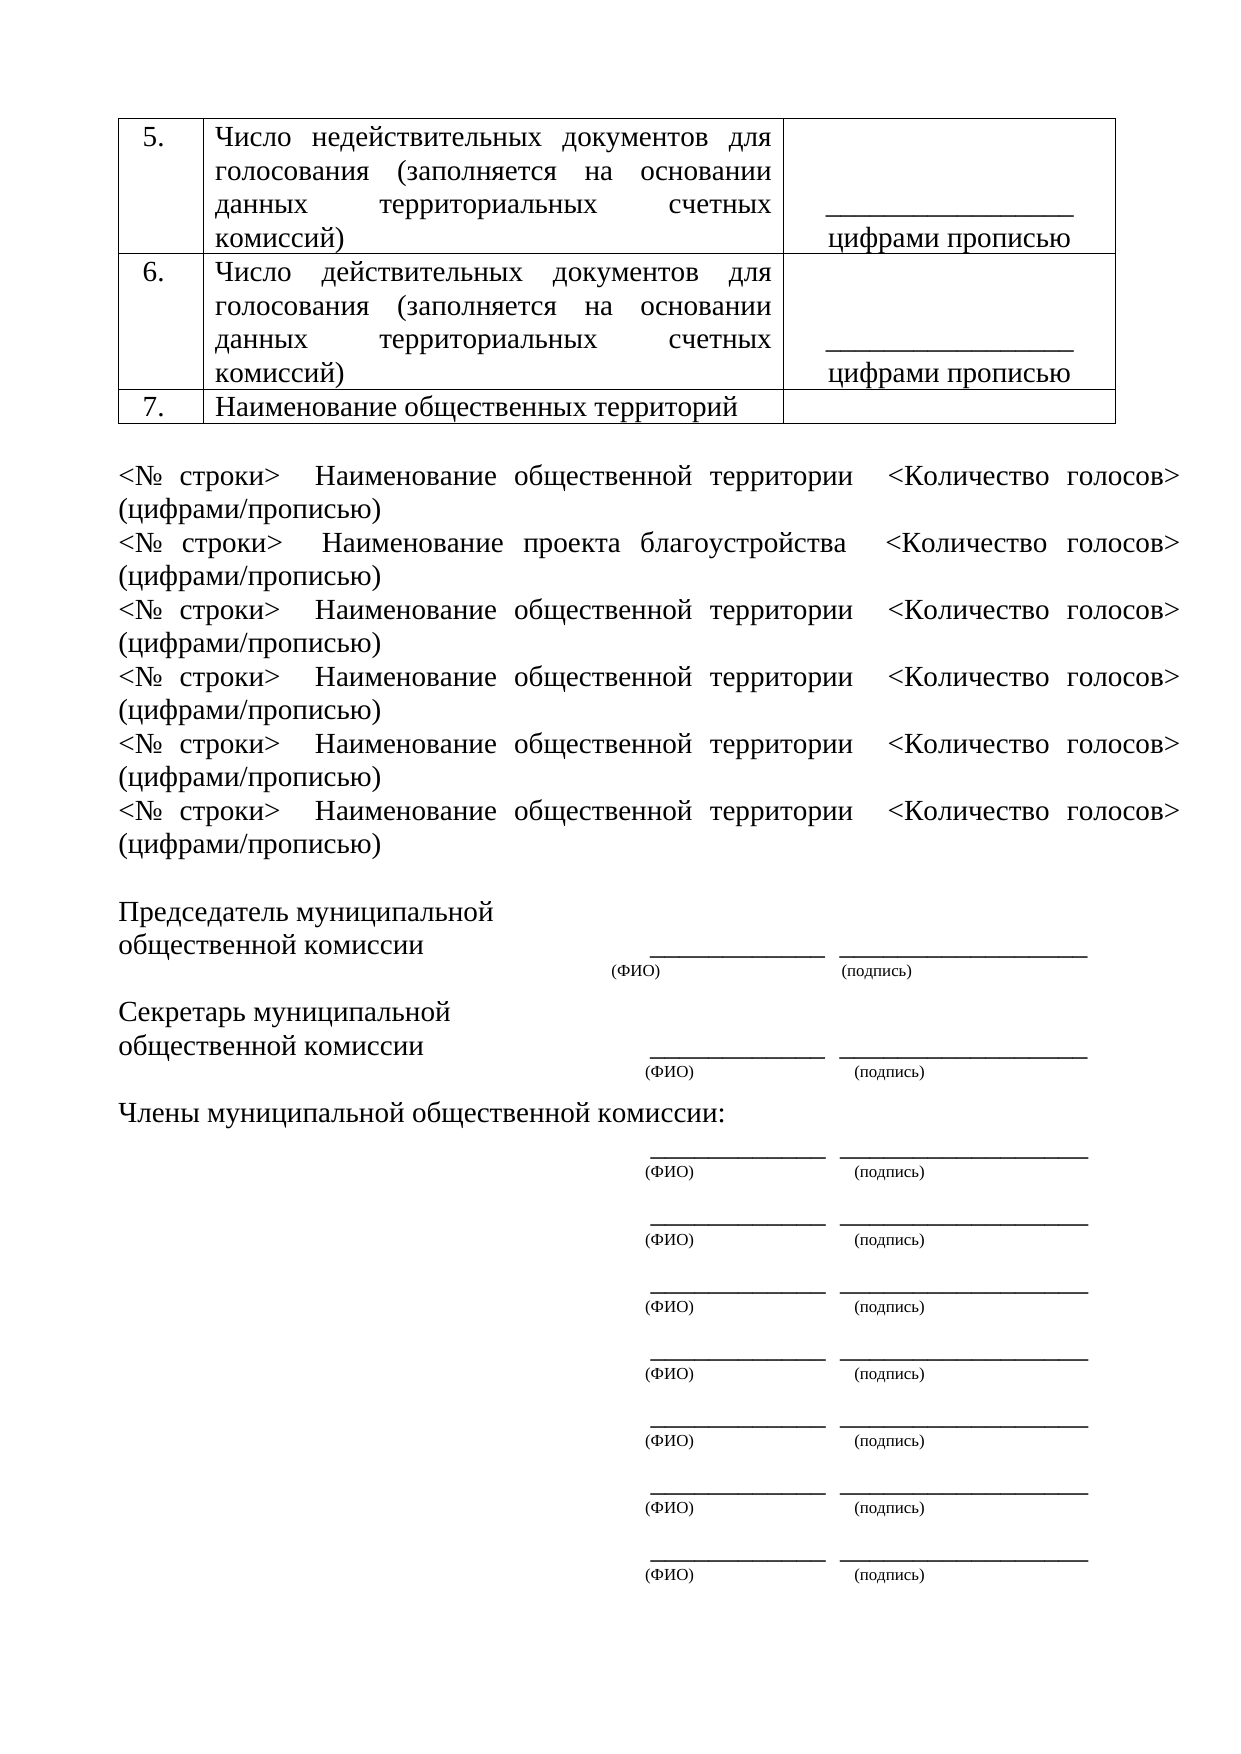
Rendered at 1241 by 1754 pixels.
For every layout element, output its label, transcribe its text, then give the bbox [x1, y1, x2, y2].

text (ФИО) (подпись) [118, 1229, 1181, 1263]
text <№ строки> Наименование общественной территории <Количество голосов> (цифрами/прописью) [118, 659, 1181, 726]
text ____________ _________________ [118, 1196, 1181, 1229]
text (ФИО) (подпись) [118, 1363, 1181, 1397]
text ____________ _________________ [118, 1464, 1181, 1497]
text (ФИО) (подпись) [118, 1564, 1181, 1598]
text ____________ _________________ [118, 1263, 1181, 1296]
text ____________ _________________ [118, 1128, 1181, 1162]
text <№ строки> Наименование проекта благоустройства <Количество голосов> (цифрами/прописью) [118, 525, 1181, 592]
table_cell [119, 390, 203, 423]
text <№ строки> Наименование общественной территории <Количество голосов> (цифрами/прописью) [118, 458, 1181, 525]
text ____________ _________________ [118, 1531, 1181, 1564]
table_cell Число недействительных документов для голосования (заполняется на основании данных территориальных счетных комиссий) [204, 119, 783, 253]
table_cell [784, 119, 1115, 253]
table_cell [119, 119, 203, 253]
text Члены муниципальной общественной комиссии: [118, 1095, 1181, 1128]
text Председатель муниципальной [118, 894, 1181, 927]
text (ФИО) (подпись) [118, 1497, 1181, 1531]
text Секретарь муниципальной [118, 994, 1181, 1028]
text (ФИО) (подпись) [118, 961, 1181, 994]
table_cell _________________ цифрами прописью [784, 254, 1115, 388]
text (ФИО) (подпись) [118, 1162, 1181, 1196]
text <№ строки> Наименование общественной территории <Количество голосов> (цифрами/прописью) [118, 726, 1181, 793]
table_cell Число действительных документов для голосования (заполняется на основании данных территориальных счетных комиссий) [204, 254, 783, 388]
text (ФИО) (подпись) [118, 1061, 1181, 1095]
table_cell [784, 390, 1115, 423]
text общественной комиссии ____________ _________________ [118, 1028, 1181, 1061]
text <№ строки> Наименование общественной территории <Количество голосов> (цифрами/прописью) [118, 793, 1181, 860]
text ____________ _________________ [118, 1330, 1181, 1363]
text (ФИО) (подпись) [118, 1296, 1181, 1330]
text общественной комиссии ____________ _________________ [118, 927, 1181, 961]
text (ФИО) (подпись) [118, 1430, 1181, 1464]
table_cell [119, 254, 203, 388]
text ____________ _________________ [118, 1397, 1181, 1430]
table_cell Наименование общественных территорий [204, 390, 783, 423]
text <№ строки> Наименование общественной территории <Количество голосов> (цифрами/прописью) [118, 592, 1181, 659]
